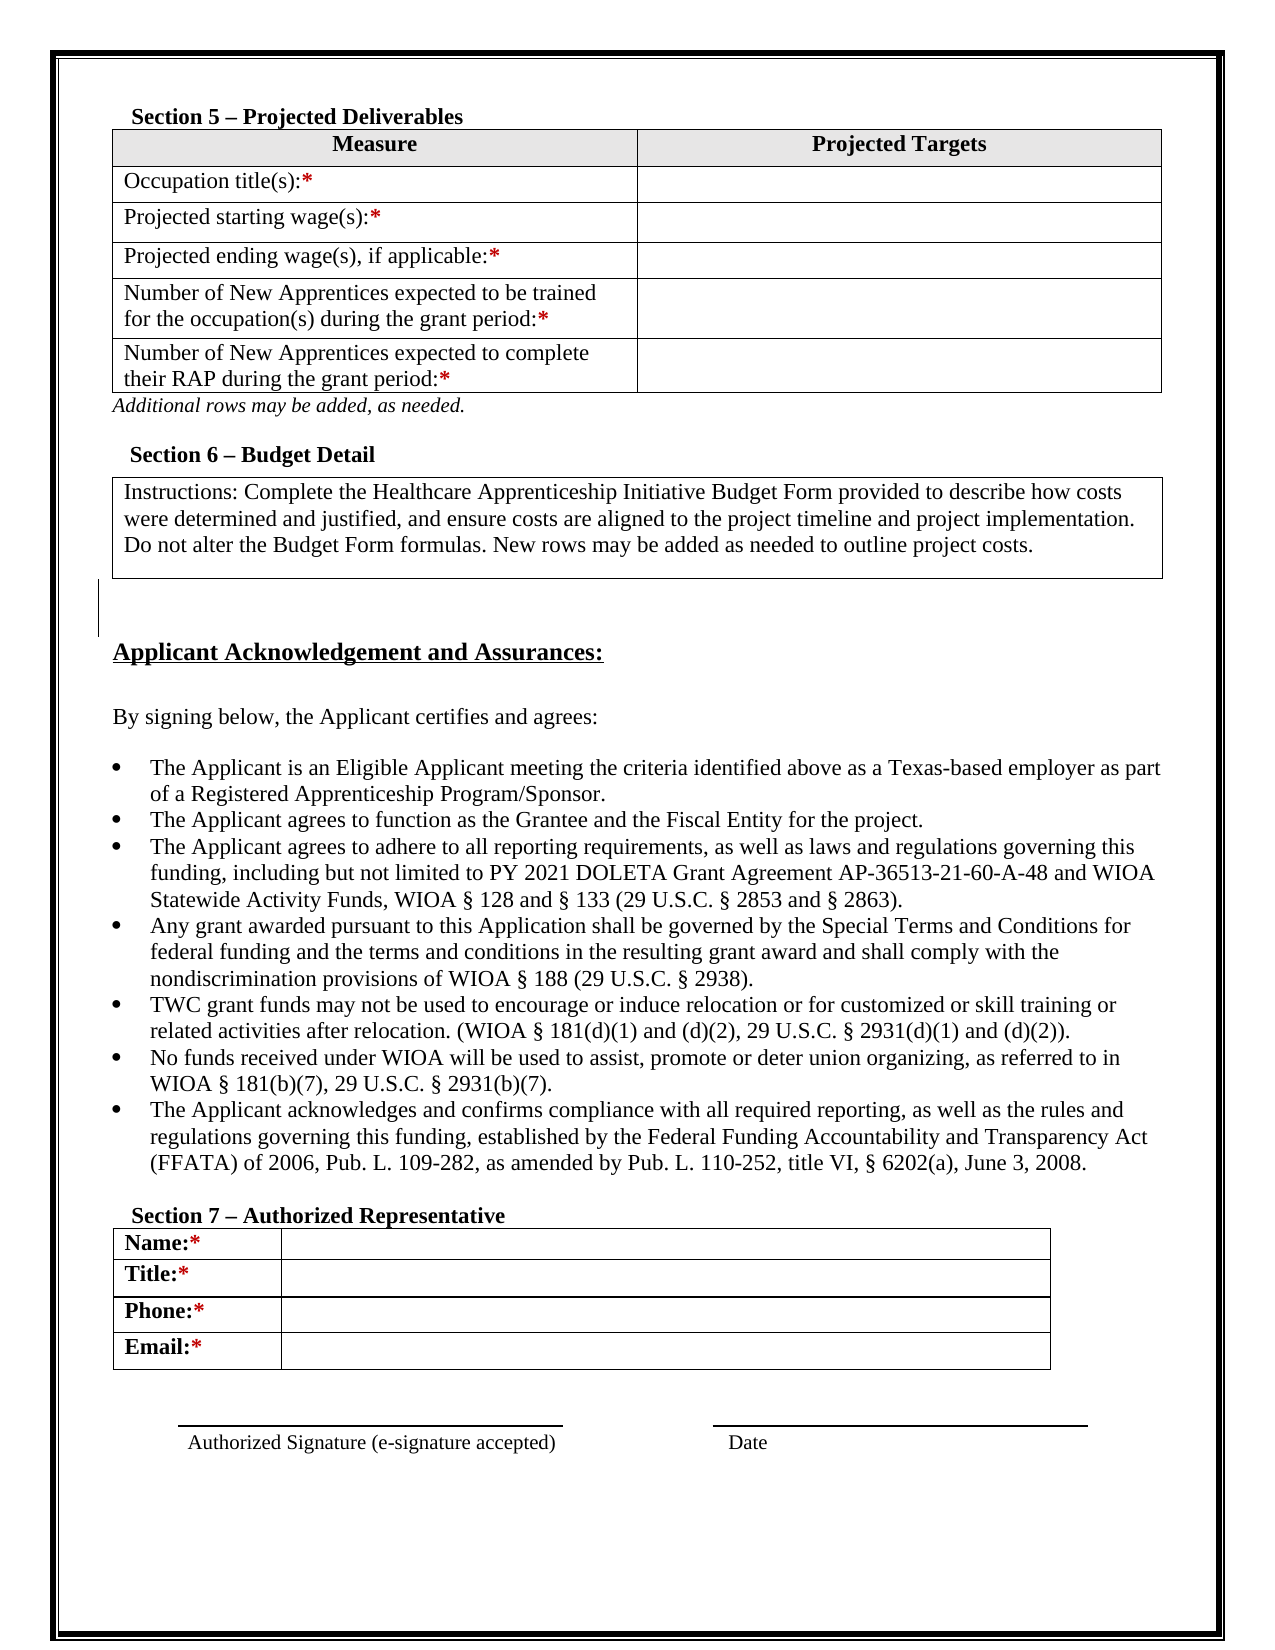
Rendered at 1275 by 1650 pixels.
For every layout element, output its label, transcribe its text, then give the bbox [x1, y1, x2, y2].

list TWC grant funds may not be used to encourage or induce relocation or for customized or skill training or related activities after relocation. (WIOA § 181(d)(1) and (d)(2), 29 U.S.C. § 2931(d)(1) and (d)(2)). [112, 991, 1162, 1044]
table_cell [638, 167, 1161, 202]
table_cell [282, 1333, 1050, 1369]
table_header Section 6 – Budget Detail [113, 441, 1162, 477]
table_cell Number of New Apprentices expected to complete their RAP during the grant period:* [113, 339, 637, 392]
list The Applicant acknowledges and confirms compliance with all required reporting, as well as the rules and regulations governing this funding, established by the Federal Funding Accountability and Transparency Act (FFATA) of 2006, Pub. L. 109-282, as amended by Pub. L. 110-252, title VI, § 6202(a), June 3, 2008. [112, 1096, 1162, 1176]
table_header [282, 1229, 1050, 1259]
list No funds received under WIOA will be used to assist, promote or deter union organizing, as referred to in WIOA § 181(b)(7), 29 U.S.C. § 2931(b)(7). [112, 1044, 1162, 1096]
table_header Name:* [114, 1229, 281, 1259]
table_cell Occupation title(s):* [113, 167, 637, 202]
text Section 7 – Authorized Representative [112, 1202, 1162, 1228]
table_cell Projected starting wage(s):* [113, 203, 637, 242]
table_cell Email:* [114, 1333, 281, 1369]
table_cell Projected ending wage(s), if applicable:* [113, 243, 637, 278]
table_cell [638, 279, 1161, 338]
table_header Projected Targets [638, 130, 1161, 166]
table_cell Phone:* [114, 1298, 281, 1332]
table_cell Title:* [114, 1260, 281, 1296]
subtitle Applicant Acknowledgement and Assurances: [112, 637, 1162, 666]
text Authorized Signature (e-signature accepted) Date [112, 1430, 1162, 1454]
table_cell Number of New Apprentices expected to be trained for the occupation(s) during the grant period:* [113, 279, 637, 338]
table_cell Instructions: Complete the Healthcare Apprenticeship Initiative Budget Form provided to describe how costs were determined and justified, and ensure costs are aligned to the project timeline and project implementation. Do not alter the Budget Form formulas. New rows may be added as needed to outline project costs. [113, 478, 1162, 578]
table_cell [282, 1298, 1050, 1332]
text Section 5 – Projected Deliverables [112, 103, 1162, 129]
table_cell [282, 1260, 1050, 1296]
table_cell [638, 243, 1161, 278]
table_cell [638, 339, 1161, 392]
table_header Measure [113, 130, 637, 166]
table_cell [638, 203, 1161, 242]
list The Applicant is an Eligible Applicant meeting the criteria identified above as a Texas-based employer as part of a Registered Apprenticeship Program/Sponsor. [112, 754, 1162, 807]
list The Applicant agrees to adhere to all reporting requirements, as well as laws and regulations governing this funding, including but not limited to PY 2021 DOLETA Grant Agreement AP-36513-21-60-A-48 and WIOA Statewide Activity Funds, WIOA § 128 and § 133 (29 U.S.C. § 2853 and § 2863). [112, 833, 1162, 912]
list Any grant awarded pursuant to this Application shall be governed by the Special Terms and Conditions for federal funding and the terms and conditions in the resulting grant award and shall comply with the nondiscrimination provisions of WIOA § 188 (29 U.S.C. § 2938). [112, 912, 1162, 991]
text By signing below, the Applicant certifies and agrees: [112, 703, 1162, 729]
text Additional rows may be added, as needed. [112, 393, 1162, 417]
list The Applicant agrees to function as the Grantee and the Fiscal Entity for the project. [112, 807, 1162, 833]
